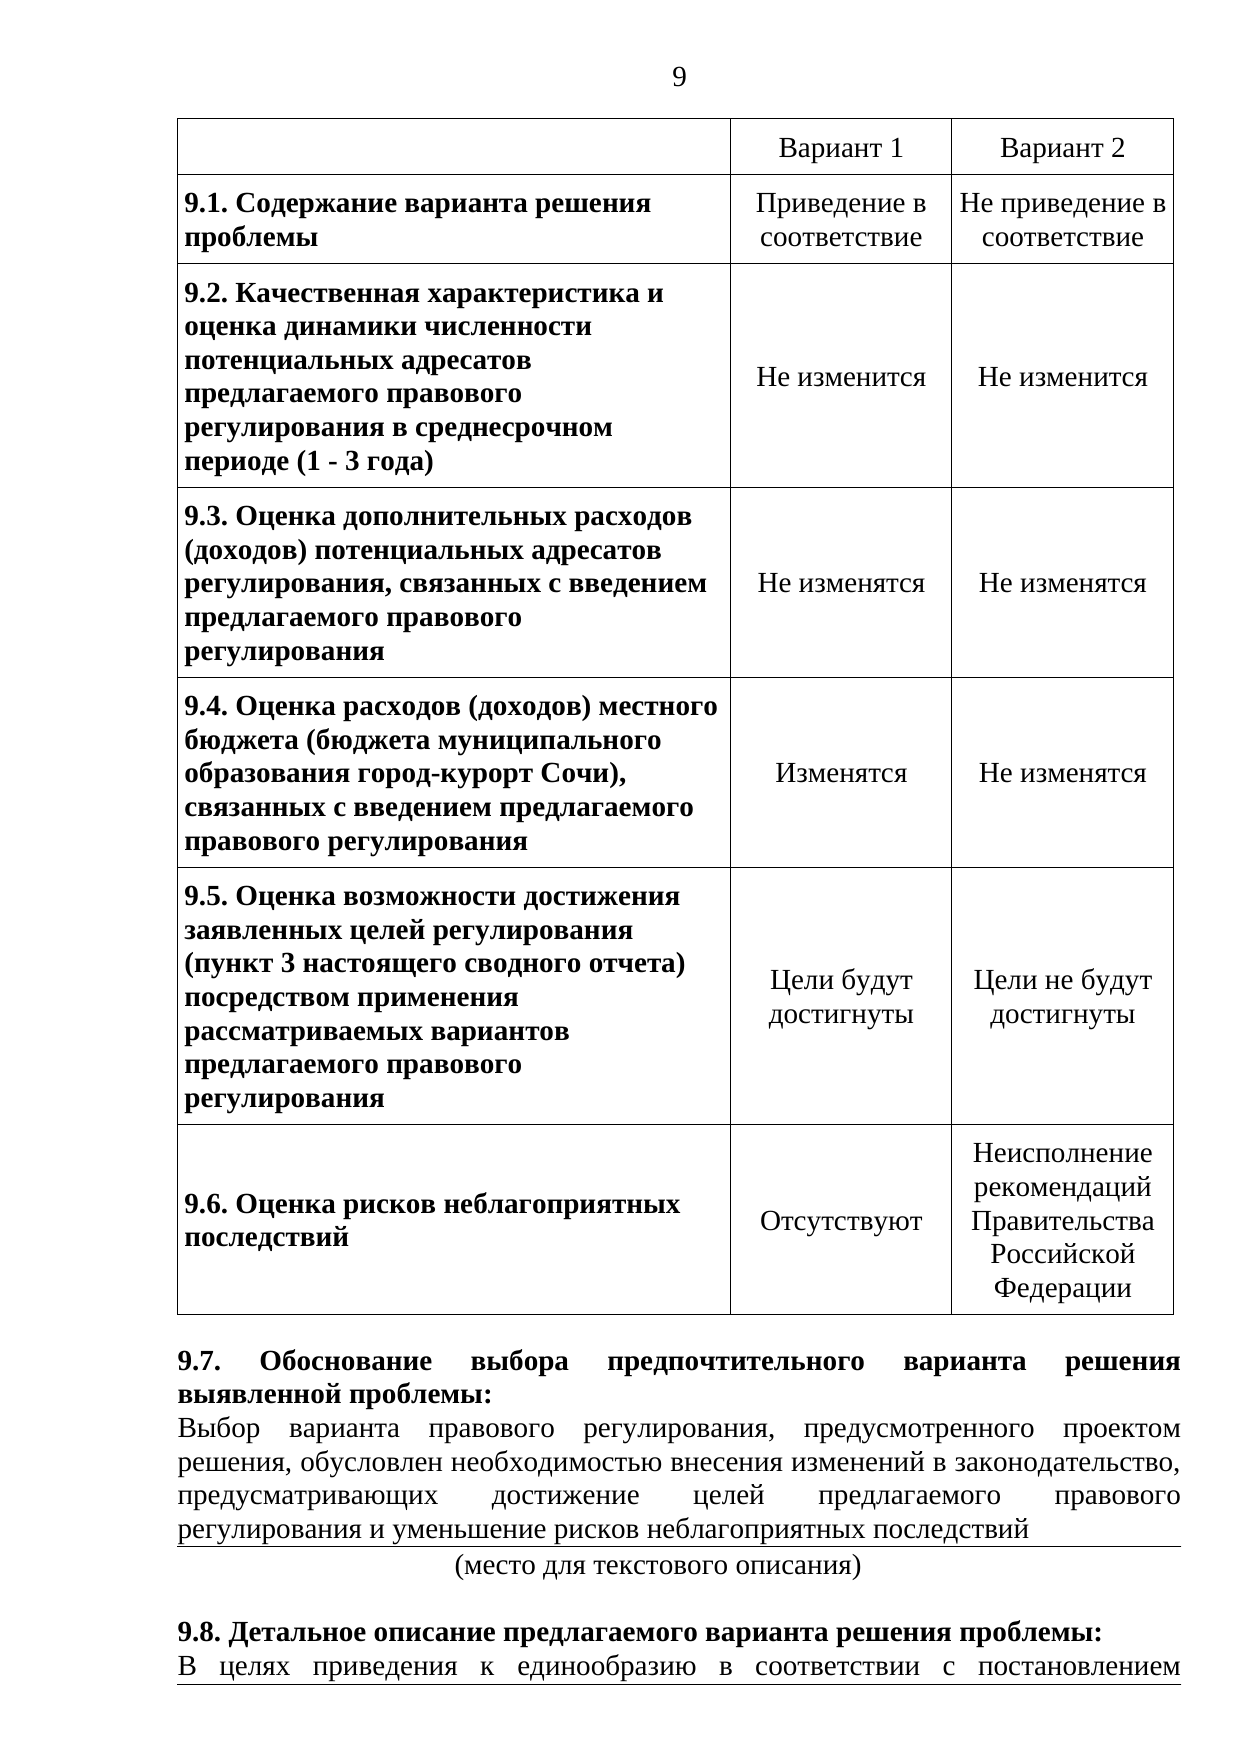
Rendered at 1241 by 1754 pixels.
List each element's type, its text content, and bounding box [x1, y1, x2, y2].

table_cell 9.5. Оценка возможности достижения заявленных целей регулирования (пункт 3 настоящего сводного отчета) посредством применения рассматриваемых вариантов предлагаемого правового регулирования [178, 868, 730, 1124]
table_cell 9.2. Качественная характеристика и оценка динамики численности потенциальных адресатов предлагаемого правового регулирования в среднесрочном периоде (1 - 3 года) [178, 264, 730, 487]
table_cell Отсутствуют [731, 1125, 951, 1314]
table_cell Не изменится [731, 264, 951, 487]
table_cell 9.6. Оценка рисков неблагоприятных последствий [178, 1125, 730, 1314]
table_cell Не изменятся [952, 488, 1173, 677]
table_cell Не изменятся [731, 488, 951, 677]
table_cell 9.1. Содержание варианта решения проблемы [178, 175, 730, 263]
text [177, 1648, 1181, 1684]
text 9.8. Детальное описание предлагаемого варианта решения проблемы: [177, 1614, 1181, 1648]
table_header Вариант 1 [731, 119, 951, 174]
text (место для текстового описания) [177, 1547, 1181, 1581]
table_cell Не изменятся [952, 678, 1173, 867]
table_cell Цели не будут достигнуты [952, 868, 1173, 1124]
text 9.7. Обоснование выбора предпочтительного варианта решения выявленной проблемы: [177, 1343, 1181, 1410]
table_cell 9.3. Оценка дополнительных расходов (доходов) потенциальных адресатов регулирования, связанных с введением предлагаемого правового регулирования [178, 488, 730, 677]
table_cell 9.4. Оценка расходов (доходов) местного бюджета (бюджета муниципального образования город-курорт Сочи), связанных с введением предлагаемого правового регулирования [178, 678, 730, 867]
table_cell Не приведение в соответствие [952, 175, 1173, 263]
table_cell Изменятся [731, 678, 951, 867]
table_header [178, 119, 730, 174]
table_header Вариант 2 [952, 119, 1173, 174]
table_cell Неисполнение рекомендаций Правительства Российской Федерации [952, 1125, 1173, 1314]
table_cell Приведение в соответствие [731, 175, 951, 263]
table_cell Цели будут достигнуты [731, 868, 951, 1124]
table_cell Не изменится [952, 264, 1173, 487]
text Выбор варианта правового регулирования, предусмотренного проектом решения, обусловлен необходимостью внесения изменений в законодательство, предусматривающих достижение целей предлагаемого правового регулирования и уменьшение рисков неблагоприятных последствий [177, 1410, 1181, 1546]
